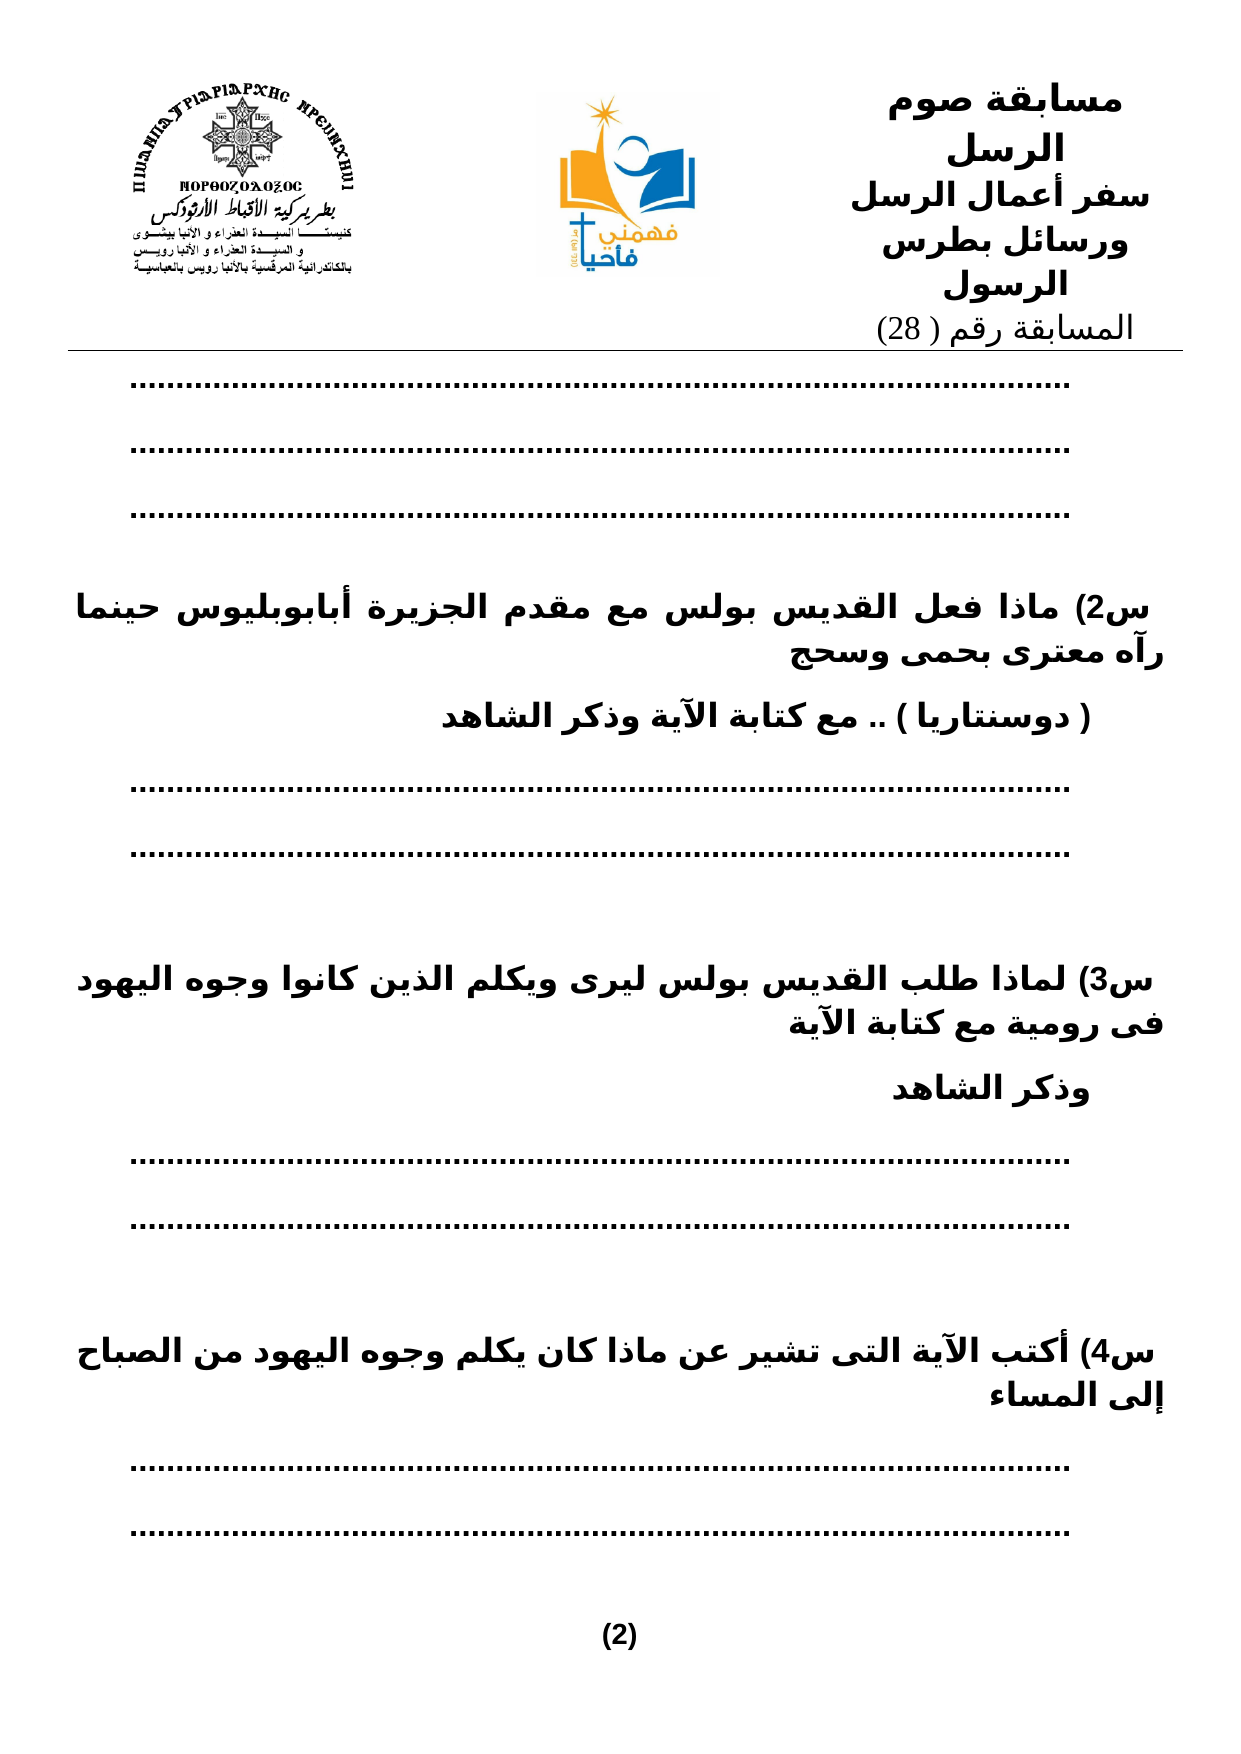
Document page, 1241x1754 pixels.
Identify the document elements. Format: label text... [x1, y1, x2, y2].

text ...................................................................................................... [75, 1440, 1165, 1478]
text ...................................................................................................... [75, 762, 1165, 800]
text ...................................................................................................... [75, 487, 1165, 525]
text س2) ماذا فعل القديس بولس مع مقدم الجزيرة أبابوبليوس حينما رآه معترى بحمى وسحج [75, 587, 1165, 670]
text ...................................................................................................... [75, 119, 1165, 350]
text ...................................................................................................... [75, 422, 1165, 460]
text ...................................................................................................... [75, 827, 1165, 865]
text وذكر الشاهد [75, 1068, 1165, 1107]
text ...................................................................................................... [75, 351, 1165, 395]
text ...................................................................................................... [75, 1198, 1165, 1237]
text ( دوسنتاريا ) .. مع كتابة الآية وذكر الشاهد [75, 697, 1165, 735]
text ...................................................................................................... [75, 1133, 1165, 1172]
picture [535, 92, 720, 119]
picture [131, 81, 356, 119]
text ...................................................................................................... [75, 1505, 1165, 1543]
text س4) أكتب الآية التى تشير عن ماذا كان يكلم وجوه اليهود من الصباح إلى المساء [75, 1331, 1165, 1413]
text س3) لماذا طلب القديس بولس ليرى ويكلم الذين كانوا وجوه اليهود فى رومية مع كتابة الآية [75, 959, 1165, 1042]
